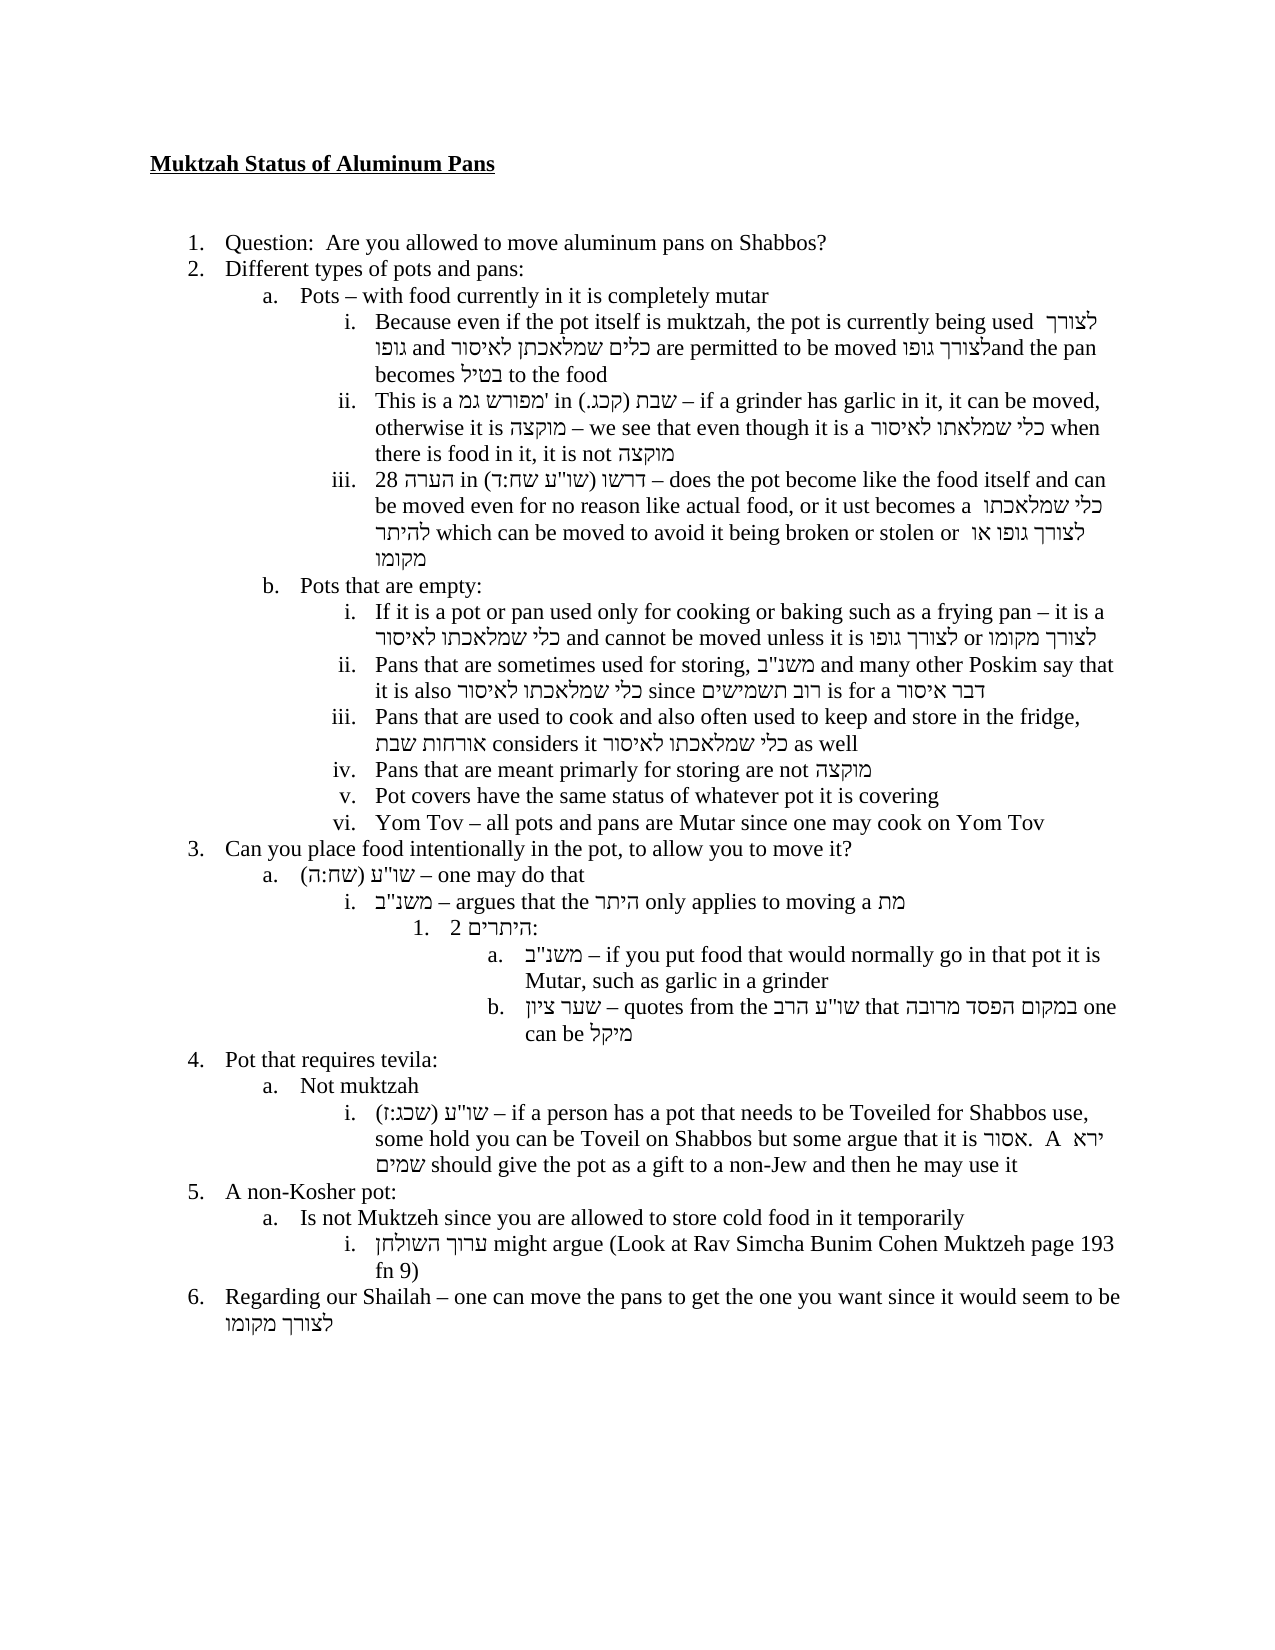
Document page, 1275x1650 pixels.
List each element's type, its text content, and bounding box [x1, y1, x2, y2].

list Different types of pots and pans: [187, 255, 1125, 282]
list משנ"ב – argues that the היתר only applies to moving a מת [356, 888, 1125, 914]
list Is not Muktzeh since you are allowed to store cold food in it temporarily [262, 1204, 1125, 1231]
list This is a מפורש גמ' in שבת (קכג.) – if a grinder has garlic in it, it can be moved, otherwise it is מוקצה – we see that even though it is a כלי שמלאתו לאיסור when there is food in it, it is not מוקצה [356, 387, 1125, 466]
list Can you place food intentionally in the pot, to allow you to move it? [187, 835, 1125, 862]
list A non-Kosher pot: [187, 1178, 1125, 1204]
list שו"ע (שכג:ז) – if a person has a pot that needs to be Toveiled for Shabbos use, some hold you can be Toveil on Shabbos but some argue that it is אסור. A ירא שמים should give the pot as a gift to a non-Jew and then he may use it [356, 1099, 1125, 1178]
list Not muktzah [262, 1072, 1125, 1099]
list Pans that are meant primarly for storing are not מוקצה [356, 756, 1125, 782]
list שו"ע (שח:ה) – one may do that [262, 862, 1125, 888]
list Question: Are you allowed to move aluminum pans on Shabbos? [187, 229, 1125, 255]
list Pot covers have the same status of whatever pot it is covering [356, 782, 1125, 809]
list ערוך השולחן might argue (Look at Rav Simcha Bunim Cohen Muktzeh page 193 fn 9) [356, 1231, 1125, 1283]
list Pots that are empty: [262, 572, 1125, 598]
text Muktzah Status of Aluminum Pans [150, 150, 1125, 176]
list Pots – with food currently in it is completely mutar [262, 282, 1125, 308]
list שער ציון – quotes from the שו"ע הרב that במקום הפסד מרובה one can be מיקל [487, 993, 1125, 1046]
list If it is a pot or pan used only for cooking or baking such as a frying pan – it is a כלי שמלאכתו לאיסור and cannot be moved unless it is לצורך גופו or לצורך מקומו [356, 598, 1125, 651]
list Because even if the pot itself is muktzah, the pot is currently being used לצורך גופו and כלים שמלאכתן לאיסור are permitted to be moved לצורך גופוand the pan becomes בטיל to the food [356, 308, 1125, 387]
list Regarding our Shailah – one can move the pans to get the one you want since it would seem to be לצורך מקומו [187, 1283, 1125, 1336]
list Yom Tov – all pots and pans are Mutar since one may cook on Yom Tov [356, 809, 1125, 835]
list 2 היתרים: [412, 914, 1125, 941]
list משנ"ב – if you put food that would normally go in that pot it is Mutar, such as garlic in a grinder [487, 941, 1125, 993]
list הערה 28 in דרשו (שו"ע שח:ד) – does the pot become like the food itself and can be moved even for no reason like actual food, or it ust becomes a כלי שמלאכתו להיתר which can be moved to avoid it being broken or stolen or לצורך גופו או מקומו [356, 466, 1125, 572]
list Pans that are sometimes used for storing, משנ"ב and many other Poskim say that it is also כלי שמלאכתו לאיסור since רוב תשמישים is for a דבר איסור [356, 651, 1125, 703]
list Pans that are used to cook and also often used to keep and store in the fridge, אורחות שבת considers it כלי שמלאכתו לאיסור as well [356, 703, 1125, 756]
list Pot that requires tevila: [187, 1046, 1125, 1072]
